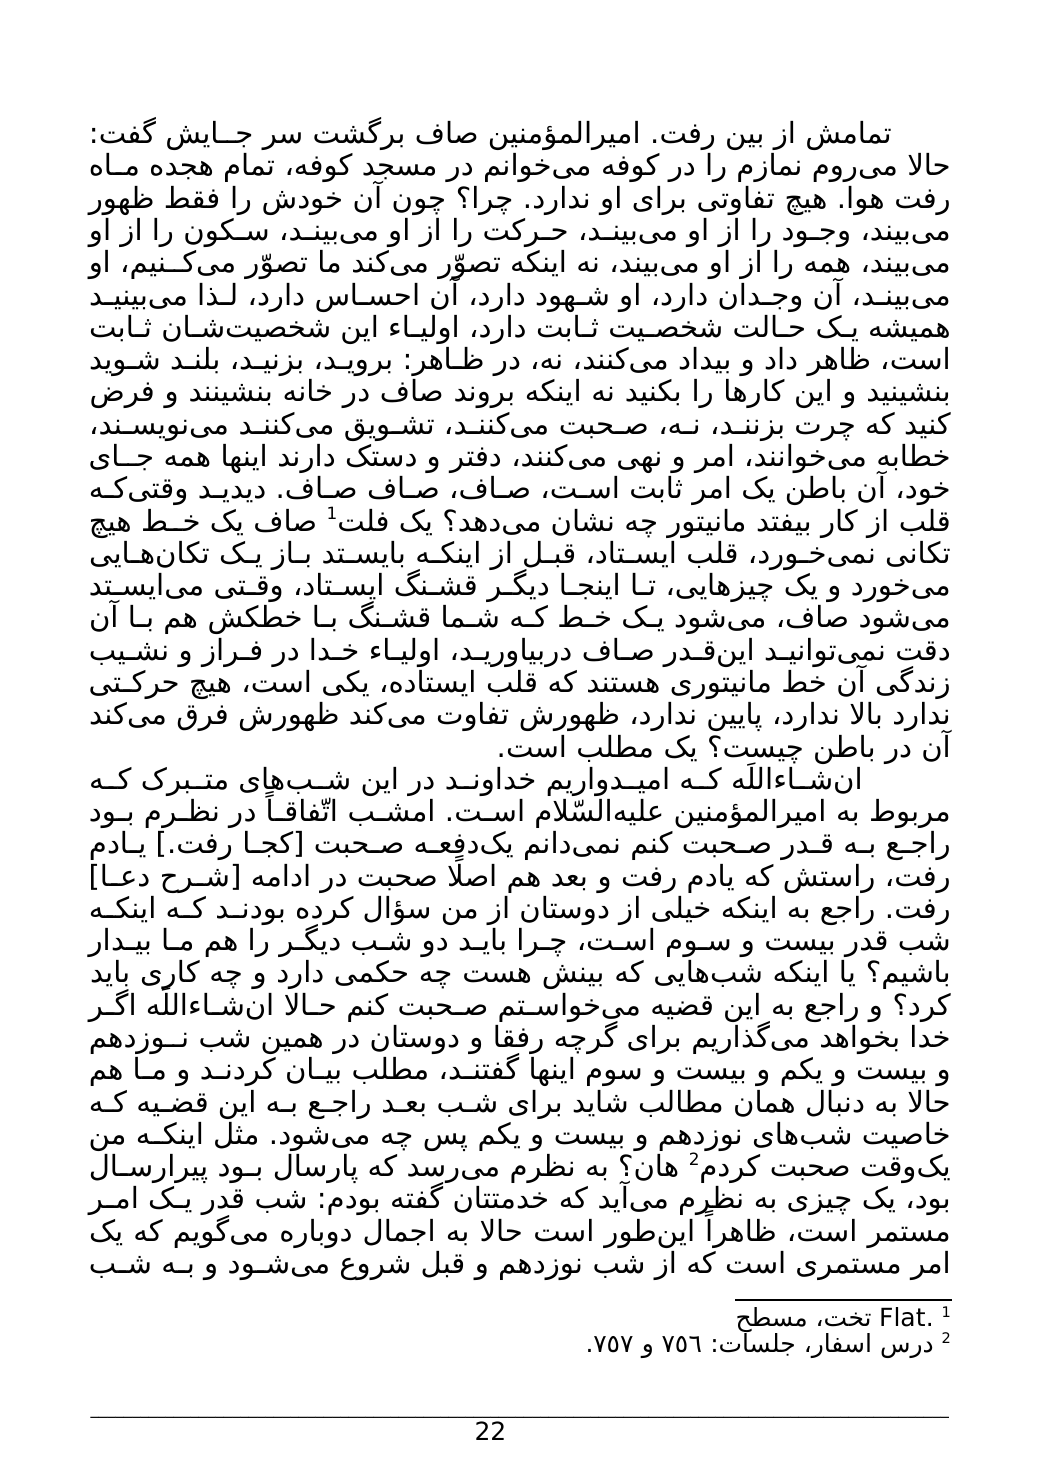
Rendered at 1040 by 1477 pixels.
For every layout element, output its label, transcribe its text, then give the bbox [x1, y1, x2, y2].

text تمامش از بین رفت. امیرالمؤمنین صاف برگشت سر جایش گفت: حالا می‌روم نمازم را در کوفه می‌خوانم در مسجد کوفه، تمام هجده ماه رفت هوا. هیچ تفاوتی برای او ندارد. چرا؟ چون آن خودش را فقط ظهور می‌بیند، وجود را از او می‌بیند، حرکت را از او می‌بیند، سکون را از او می‌بیند، همه را از او می‌بیند، نه اینکه تصوّر می‌کند ما تصوّر می‌کنیم، او می‌بیند، آن وجدان دارد، او شهود دارد، آن احساس دارد، لذا می‌بینید همیشه یک حالت شخصیت ثابت دارد، اولیاء این شخصیت‌شان ثابت است، ظاهر داد و بیداد می‌کنند، نه، در ظاهر: بروید، بزنید، بلند شوید بنشینید و این کارها را بکنید نه اینکه بروند صاف در خانه بنشینند و فرض کنید که چرت بزنند، نه، صحبت می‌کنند، تشویق می‌کنند می‌نویسند، خطابه می‌خوانند، امر و نهی می‌کنند، دفتر و دستک دارند اینها همه جای خود، آن باطن یک امر ثابت است، صاف، صاف صاف. دیدید وقتی‌که قلب از کار بیفتد مانیتور چه نشان می‌دهد؟ یک فلت‌ صاف یک خط هیچ تکانی نمی‌خورد، قلب ایستاد، قبل از اینکه بایستد باز یک تکان‌هایی می‌خورد و یک چیزهایی، تا اینجا دیگر قشنگ ایستاد، وقتی می‌ایستد می‌شود صاف، می‌شود یک خط که شما قشنگ با خطکش هم با آن دقت نمی‌توانید این‌قدر صاف دربیاورید، اولیاء خدا در فراز و نشیب زندگی آن خط مانیتوری هستند که قلب ایستاده، یکی است، هیچ حرکتی ندارد بالا ندارد، پایین ندارد، ظهورش تفاوت می‌کند ظهورش فرق می‌کند آن در باطن چیست؟ یک مطلب است. [89, 118, 951, 764]
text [89, 764, 951, 1280]
